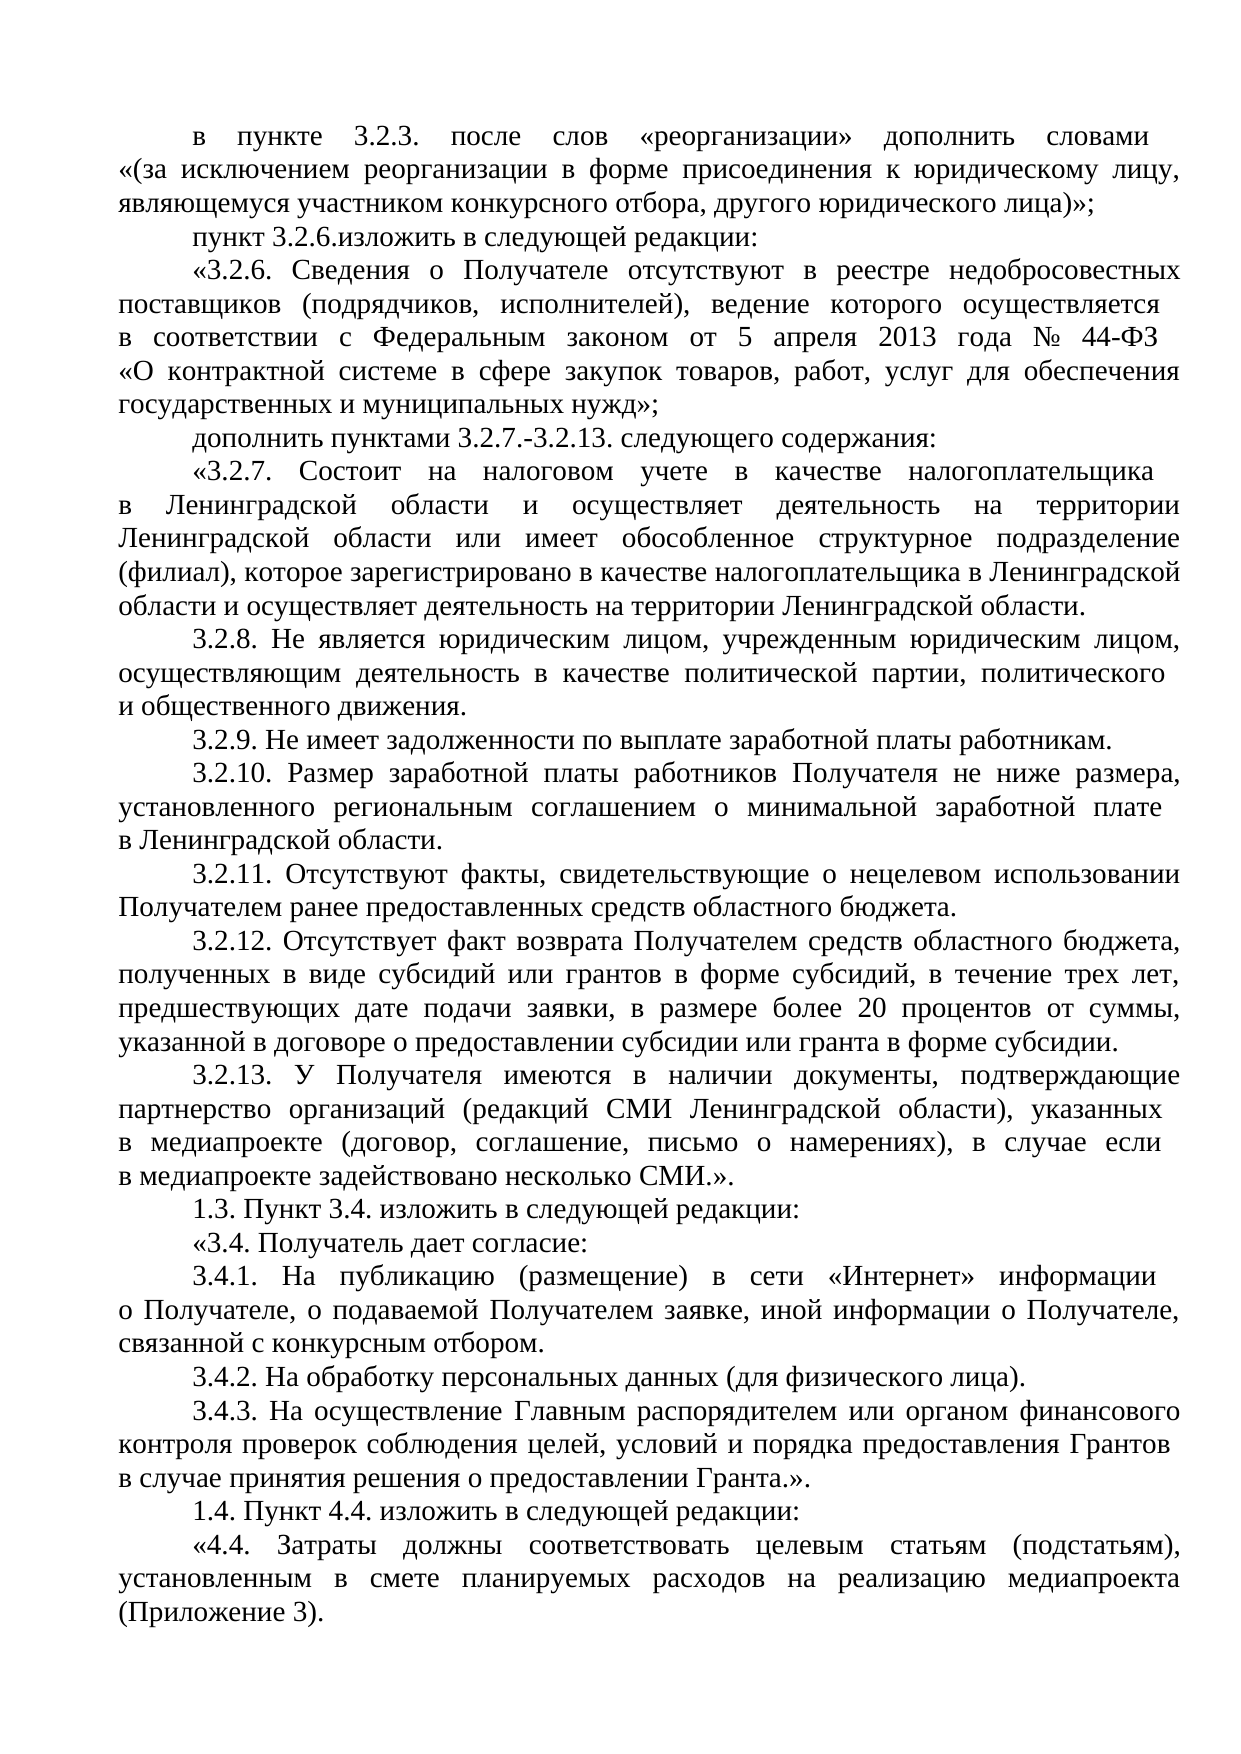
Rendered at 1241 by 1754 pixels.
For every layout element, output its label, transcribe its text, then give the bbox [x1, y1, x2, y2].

list 3.4.3. На осуществление Главным распорядителем или органом финансового контроля проверок соблюдения целей, условий и порядка предоставления Грантов в случае принятия решения о предоставлении Гранта.». [118, 1393, 1181, 1493]
list «3.2.6. Сведения о Получателе отсутствуют в реестре недобросовестных поставщиков (подрядчиков, исполнителей), ведение которого осуществляется в соответствии с Федеральным законом от 5 апреля 2013 года № 44-ФЗ «О контрактной системе в сфере закупок товаров, работ, услуг для обеспечения государственных и муниципальных нужд»; [118, 252, 1181, 420]
list 3.2.9. Не имеет задолженности по выплате заработной платы работникам. [118, 722, 1181, 755]
list 1.3. Пункт 3.4. изложить в следующей редакции: [118, 1191, 1181, 1225]
list 3.2.8. Не является юридическим лицом, учрежденным юридическим лицом, осуществляющим деятельность в качестве политической партии, политического и общественного движения. [118, 621, 1181, 722]
list 3.2.13. У Получателя имеются в наличии документы, подтверждающие партнерство организаций (редакций СМИ Ленинградской области), указанных в медиапроекте (договор, соглашение, письмо о намерениях), в случае если в медиапроекте задействовано несколько СМИ.». [118, 1057, 1181, 1191]
list в пункте 3.2.3. после слов «реорганизации» дополнить словами «(за исключением реорганизации в форме присоединения к юридическому лицу, являющемуся участником конкурсного отбора, другого юридического лица)»; [118, 118, 1181, 219]
text «4.4. Затраты должны соответствовать целевым статьям (подстатьям), установленным в смете планируемых расходов на реализацию медиапроекта (Приложение 3). [118, 1527, 1181, 1627]
list 3.2.10. Размер заработной платы работников Получателя не ниже размера, установленного региональным соглашением о минимальной заработной плате в Ленинградской области. [118, 755, 1181, 856]
list 3.2.11. Отсутствуют факты, свидетельствующие о нецелевом использовании Получателем ранее предоставленных средств областного бюджета. [118, 856, 1181, 923]
list 3.4.1. На публикацию (размещение) в сети «Интернет» информации о Получателе, о подаваемой Получателем заявке, иной информации о Получателе, связанной с конкурсным отбором. [118, 1258, 1181, 1359]
list дополнить пунктами 3.2.7.-3.2.13. следующего содержания: [118, 420, 1181, 453]
list пункт 3.2.6.изложить в следующей редакции: [118, 219, 1181, 252]
list «3.4. Получатель дает согласие: [118, 1225, 1181, 1258]
list 3.4.2. На обработку персональных данных (для физического лица). [118, 1359, 1181, 1393]
list «3.2.7. Состоит на налоговом учете в качестве налогоплательщика в Ленинградской области и осуществляет деятельность на территории Ленинградской области или имеет обособленное структурное подразделение (филиал), которое зарегистрировано в качестве налогоплательщика в Ленинградской области и осуществляет деятельность на территории Ленинградской области. [118, 453, 1181, 621]
text 1.4. Пункт 4.4. изложить в следующей редакции: [118, 1493, 1181, 1527]
list 3.2.12. Отсутствует факт возврата Получателем средств областного бюджета, полученных в виде субсидий или грантов в форме субсидий, в течение трех лет, предшествующих дате подачи заявки, в размере более 20 процентов от суммы, указанной в договоре о предоставлении субсидии или гранта в форме субсидии. [118, 923, 1181, 1057]
